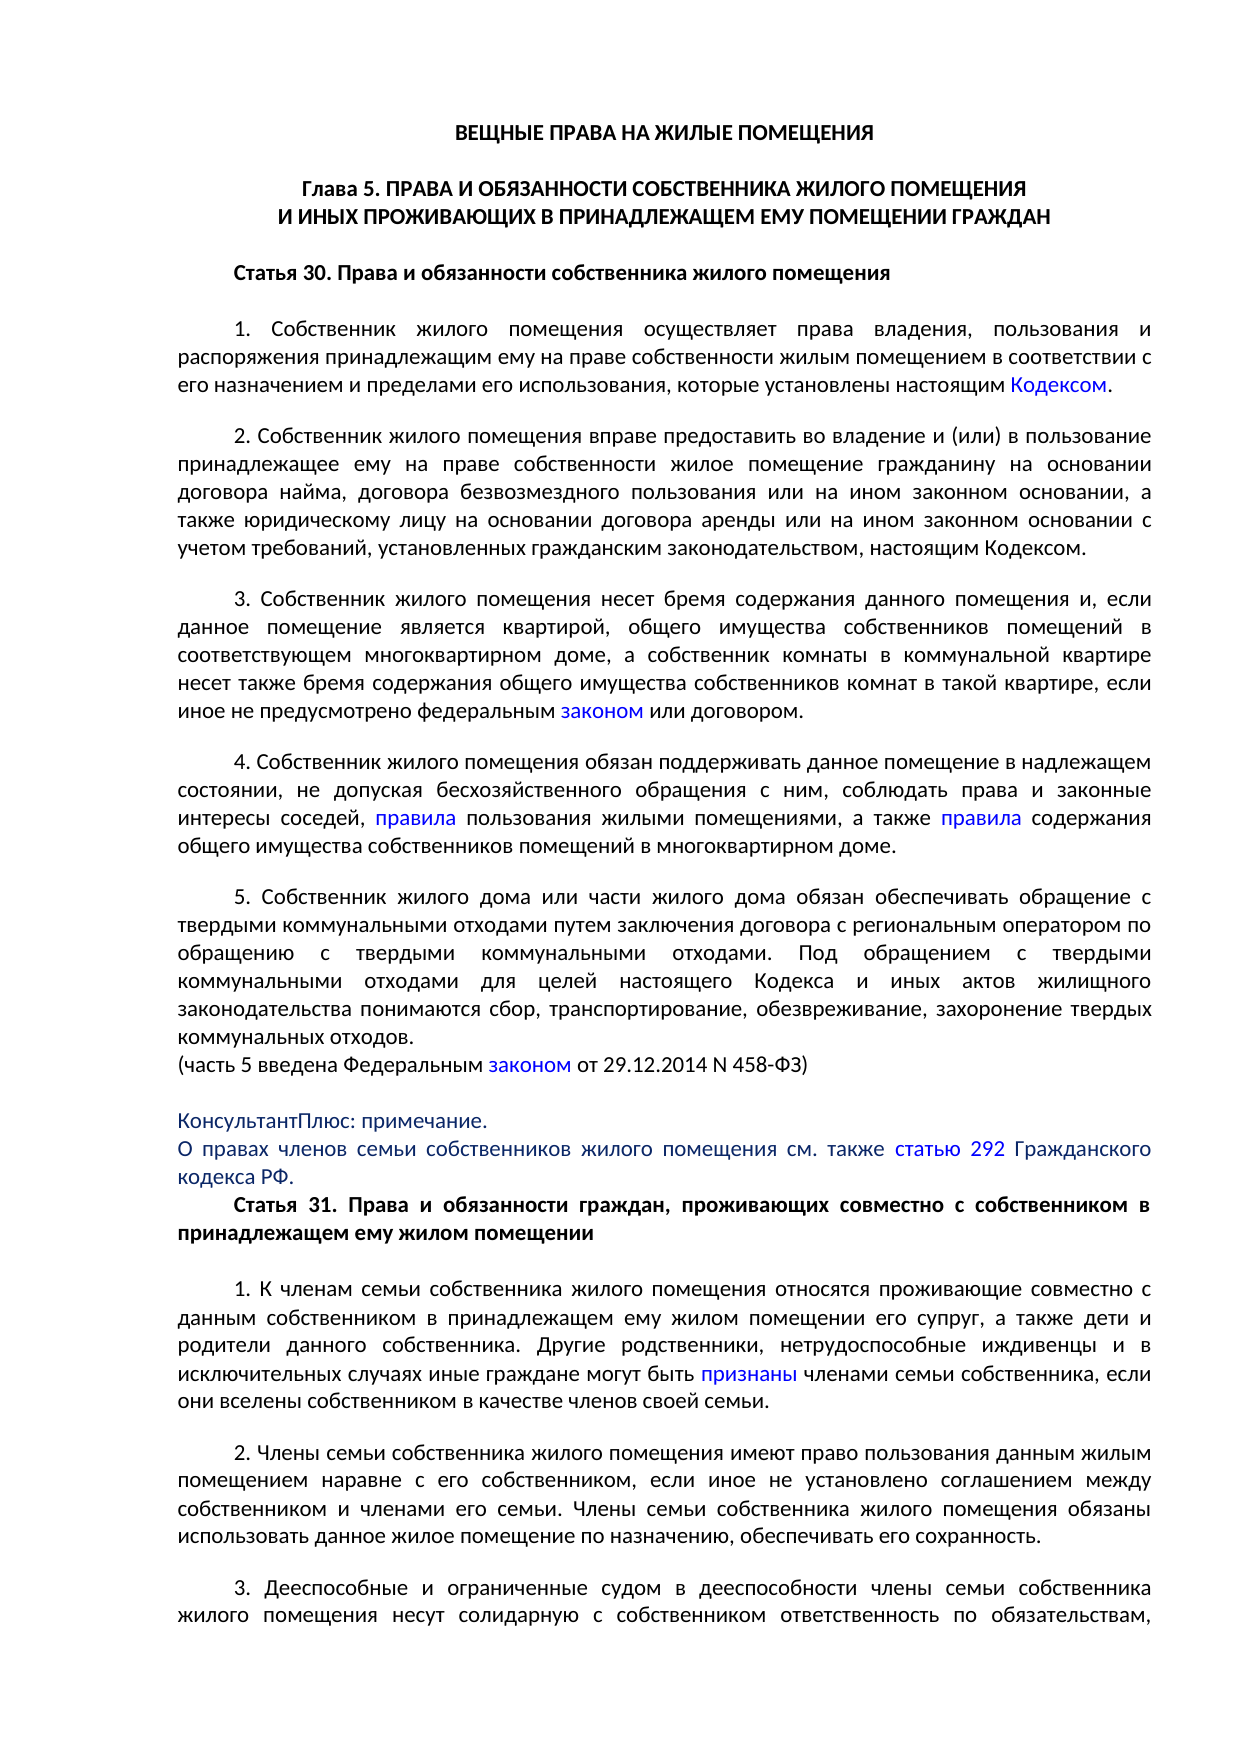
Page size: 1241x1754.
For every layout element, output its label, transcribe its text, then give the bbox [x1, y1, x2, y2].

title Глава 5. ПРАВА И ОБЯЗАННОСТИ СОБСТВЕННИКА ЖИЛОГО ПОМЕЩЕНИЯ [177, 174, 1152, 202]
text 3. Собственник жилого помещения несет бремя содержания данного помещения и, если данное помещение является квартирой, общего имущества собственников помещений в соответствующем многоквартирном доме, а собственник комнаты в коммунальной квартире несет также бремя содержания общего имущества собственников комнат в такой квартире, если иное не предусмотрено федеральным законом или договором. [177, 584, 1152, 724]
text 4. Собственник жилого помещения обязан поддерживать данное помещение в надлежащем состоянии, не допуская бесхозяйственного обращения с ним, соблюдать права и законные интересы соседей, правила пользования жилыми помещениями, а также правила содержания общего имущества собственников помещений в многоквартирном доме. [177, 747, 1152, 859]
title ВЕЩНЫЕ ПРАВА НА ЖИЛЫЕ ПОМЕЩЕНИЯ [177, 118, 1152, 146]
text 1. К членам семьи собственника жилого помещения относятся проживающие совместно с данным собственником в принадлежащем ему жилом помещении его супруг, а также дети и родители данного собственника. Другие родственники, нетрудоспособные иждивенцы и в исключительных случаях иные граждане могут быть признаны членами семьи собственника, если они вселены собственником в качестве членов своей семьи. [177, 1274, 1152, 1415]
text (часть 5 введена Федеральным законом от 29.12.2014 N 458-ФЗ) [177, 1050, 1152, 1078]
text 2. Собственник жилого помещения вправе предоставить во владение и (или) в пользование принадлежащее ему на праве собственности жилое помещение гражданину на основании договора найма, договора безвозмездного пользования или на ином законном основании, а также юридическому лицу на основании договора аренды или на ином законном основании с учетом требований, установленных гражданским законодательством, настоящим Кодексом. [177, 421, 1152, 561]
text КонсультантПлюс: примечание. [177, 1106, 1152, 1134]
title Статья 30. Права и обязанности собственника жилого помещения [177, 258, 1152, 286]
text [177, 1573, 1152, 1629]
text 1. Собственник жилого помещения осуществляет права владения, пользования и распоряжения принадлежащим ему на праве собственности жилым помещением в соответствии с его назначением и пределами его использования, которые установлены настоящим Кодексом. [177, 314, 1152, 398]
text 5. Собственник жилого дома или части жилого дома обязан обеспечивать обращение с твердыми коммунальными отходами путем заключения договора с региональным оператором по обращению с твердыми коммунальными отходами. Под обращением с твердыми коммунальными отходами для целей настоящего Кодекса и иных актов жилищного законодательства понимаются сбор, транспортирование, обезвреживание, захоронение твердых коммунальных отходов. [177, 882, 1152, 1050]
text О правах членов семьи собственников жилого помещения см. также статью 292 Гражданского кодекса РФ. [177, 1134, 1152, 1191]
title И ИНЫХ ПРОЖИВАЮЩИХ В ПРИНАДЛЕЖАЩЕМ ЕМУ ПОМЕЩЕНИИ ГРАЖДАН [177, 202, 1152, 230]
title Статья 31. Права и обязанности граждан, проживающих совместно с собственником в принадлежащем ему жилом помещении [177, 1191, 1152, 1247]
text 2. Члены семьи собственника жилого помещения имеют право пользования данным жилым помещением наравне с его собственником, если иное не установлено соглашением между собственником и членами его семьи. Члены семьи собственника жилого помещения обязаны использовать данное жилое помещение по назначению, обеспечивать его сохранность. [177, 1438, 1152, 1550]
